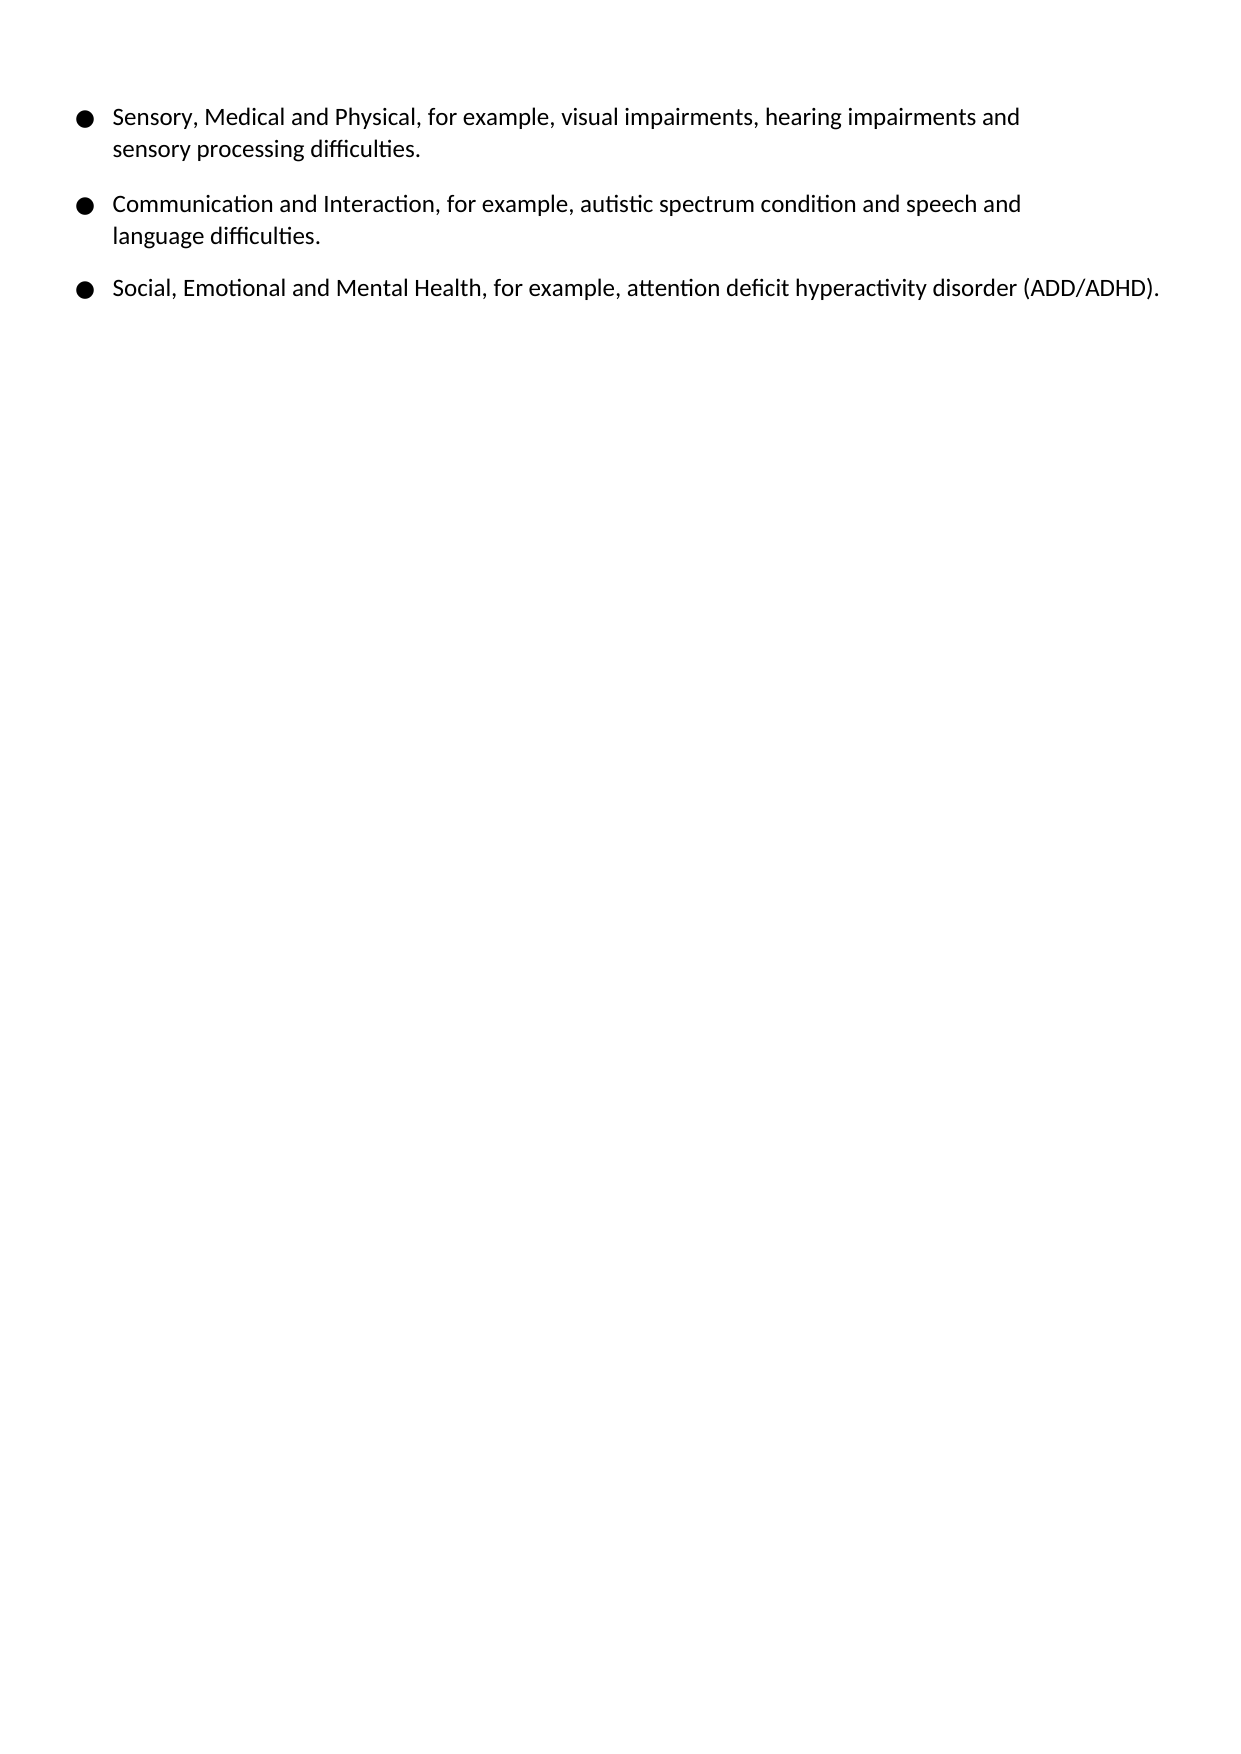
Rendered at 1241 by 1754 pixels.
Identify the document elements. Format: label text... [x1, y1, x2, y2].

list Communication and Interaction, for example, autistic spectrum condition and speech and language difficulties. [75, 176, 1114, 251]
list Sensory, Medical and Physical, for example, visual impairments, hearing impairments and sensory processing difficulties. [75, 89, 1087, 164]
list Social, Emotional and Mental Health, for example, attention deficit hyperactivity disorder (ADD/ADHD). [75, 262, 1178, 309]
